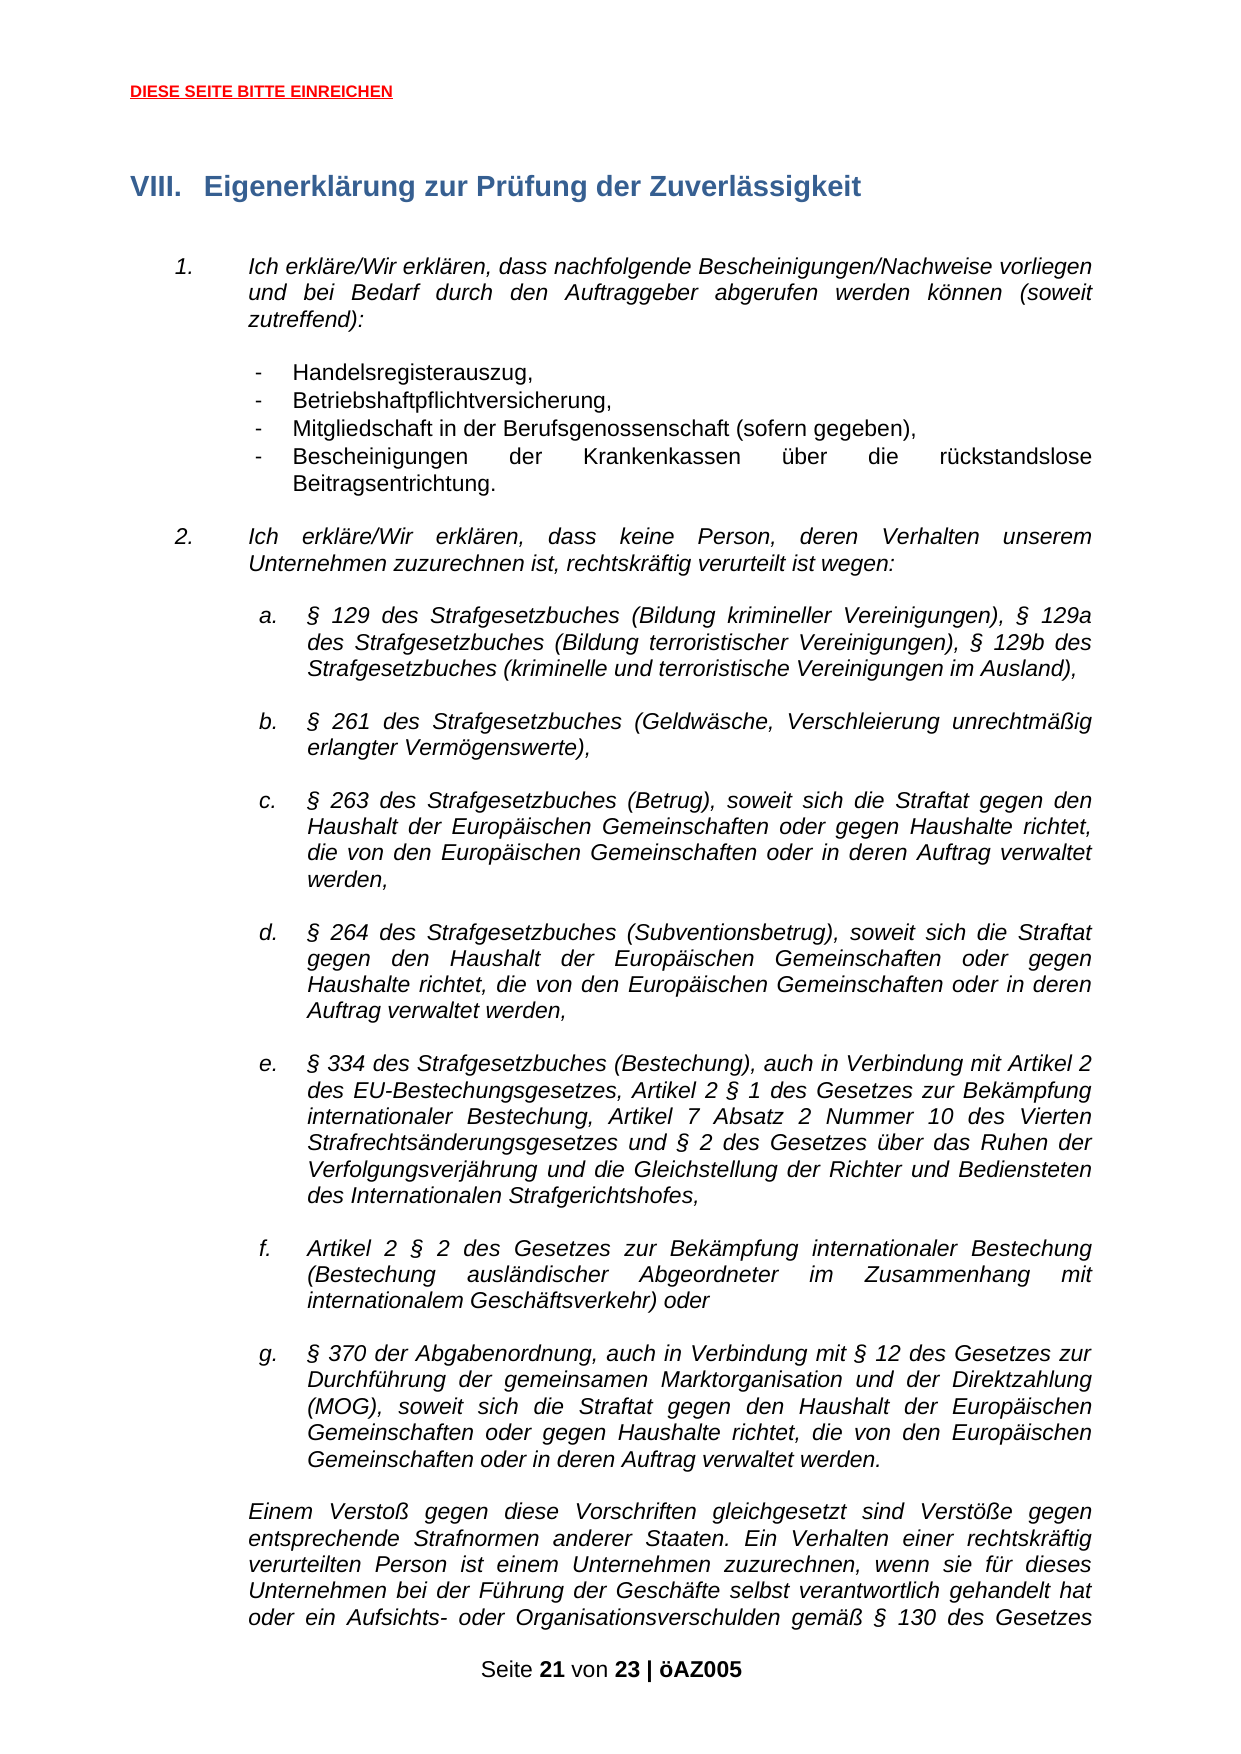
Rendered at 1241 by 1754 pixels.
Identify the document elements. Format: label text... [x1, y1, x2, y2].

list Mitgliedschaft in der Berufsgenossenschaft (sofern gegeben), [255, 414, 1092, 442]
list § 129 des Strafgesetzbuches (Bildung krimineller Vereinigungen), § 129a des Strafgesetzbuches (Bildung terroristischer Vereinigungen), § 129b des Strafgesetzbuches (kriminelle und terroristische Vereinigungen im Ausland), [259, 602, 1092, 681]
list Ich erkläre/Wir erklären, dass keine Person, deren Verhalten unserem Unternehmen zuzurechnen ist, rechtskräftig verurteilt ist wegen: [174, 523, 1092, 576]
subtitle Eigenerklärung zur Prüfung der Zuverlässigkeit [130, 169, 1092, 203]
list § 261 des Strafgesetzbuches (Geldwäsche, Verschleierung unrechtmäßig erlangter Vermögenswerte), [259, 708, 1092, 760]
list § 263 des Strafgesetzbuches (Betrug), soweit sich die Straftat gegen den Haushalt der Europäischen Gemeinschaften oder gegen Haushalte richtet, die von den Europäischen Gemeinschaften oder in deren Auftrag verwaltet werden, [259, 787, 1092, 892]
list Artikel 2 § 2 des Gesetzes zur Bekämpfung internationaler Bestechung (Bestechung ausländischer Abgeordneter im Zusammenhang mit internationalem Geschäftsverkehr) oder [259, 1235, 1092, 1314]
list Betriebshaftpflichtversicherung, [255, 386, 1092, 414]
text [248, 1498, 1092, 1630]
list § 370 der Abgabenordnung, auch in Verbindung mit § 12 des Gesetzes zur Durchführung der gemeinsamen Marktorganisation und der Direktzahlung (MOG), soweit sich die Straftat gegen den Haushalt der Europäischen Gemeinschaften oder gegen Haushalte richtet, die von den Europäischen Gemeinschaften oder in deren Auftrag verwaltet werden. [259, 1340, 1092, 1472]
list Ich erkläre/Wir erklären, dass nachfolgende Bescheinigungen/Nachweise vorliegen und bei Bedarf durch den Auftraggeber abgerufen werden können (soweit zutreffend): [174, 253, 1092, 332]
list Handelsregisterauszug, [255, 358, 1092, 386]
list § 334 des Strafgesetzbuches (Bestechung), auch in Verbindung mit Artikel 2 des EU-Bestechungsgesetzes, Artikel 2 § 1 des Gesetzes zur Bekämpfung internationaler Bestechung, Artikel 7 Absatz 2 Nummer 10 des Vierten Strafrechtsänderungsgesetzes und § 2 des Gesetzes über das Ruhen der Verfolgungsverjährung und die Gleichstellung der Richter und Bediensteten des Internationalen Strafgerichtshofes, [259, 1050, 1092, 1208]
list § 264 des Strafgesetzbuches (Subventionsbetrug), soweit sich die Straftat gegen den Haushalt der Europäischen Gemeinschaften oder gegen Haushalte richtet, die von den Europäischen Gemeinschaften oder in deren Auftrag verwaltet werden, [259, 918, 1092, 1024]
list Bescheinigungen der Krankenkassen über die rückstandslose Beitragsentrichtung. [255, 442, 1092, 497]
